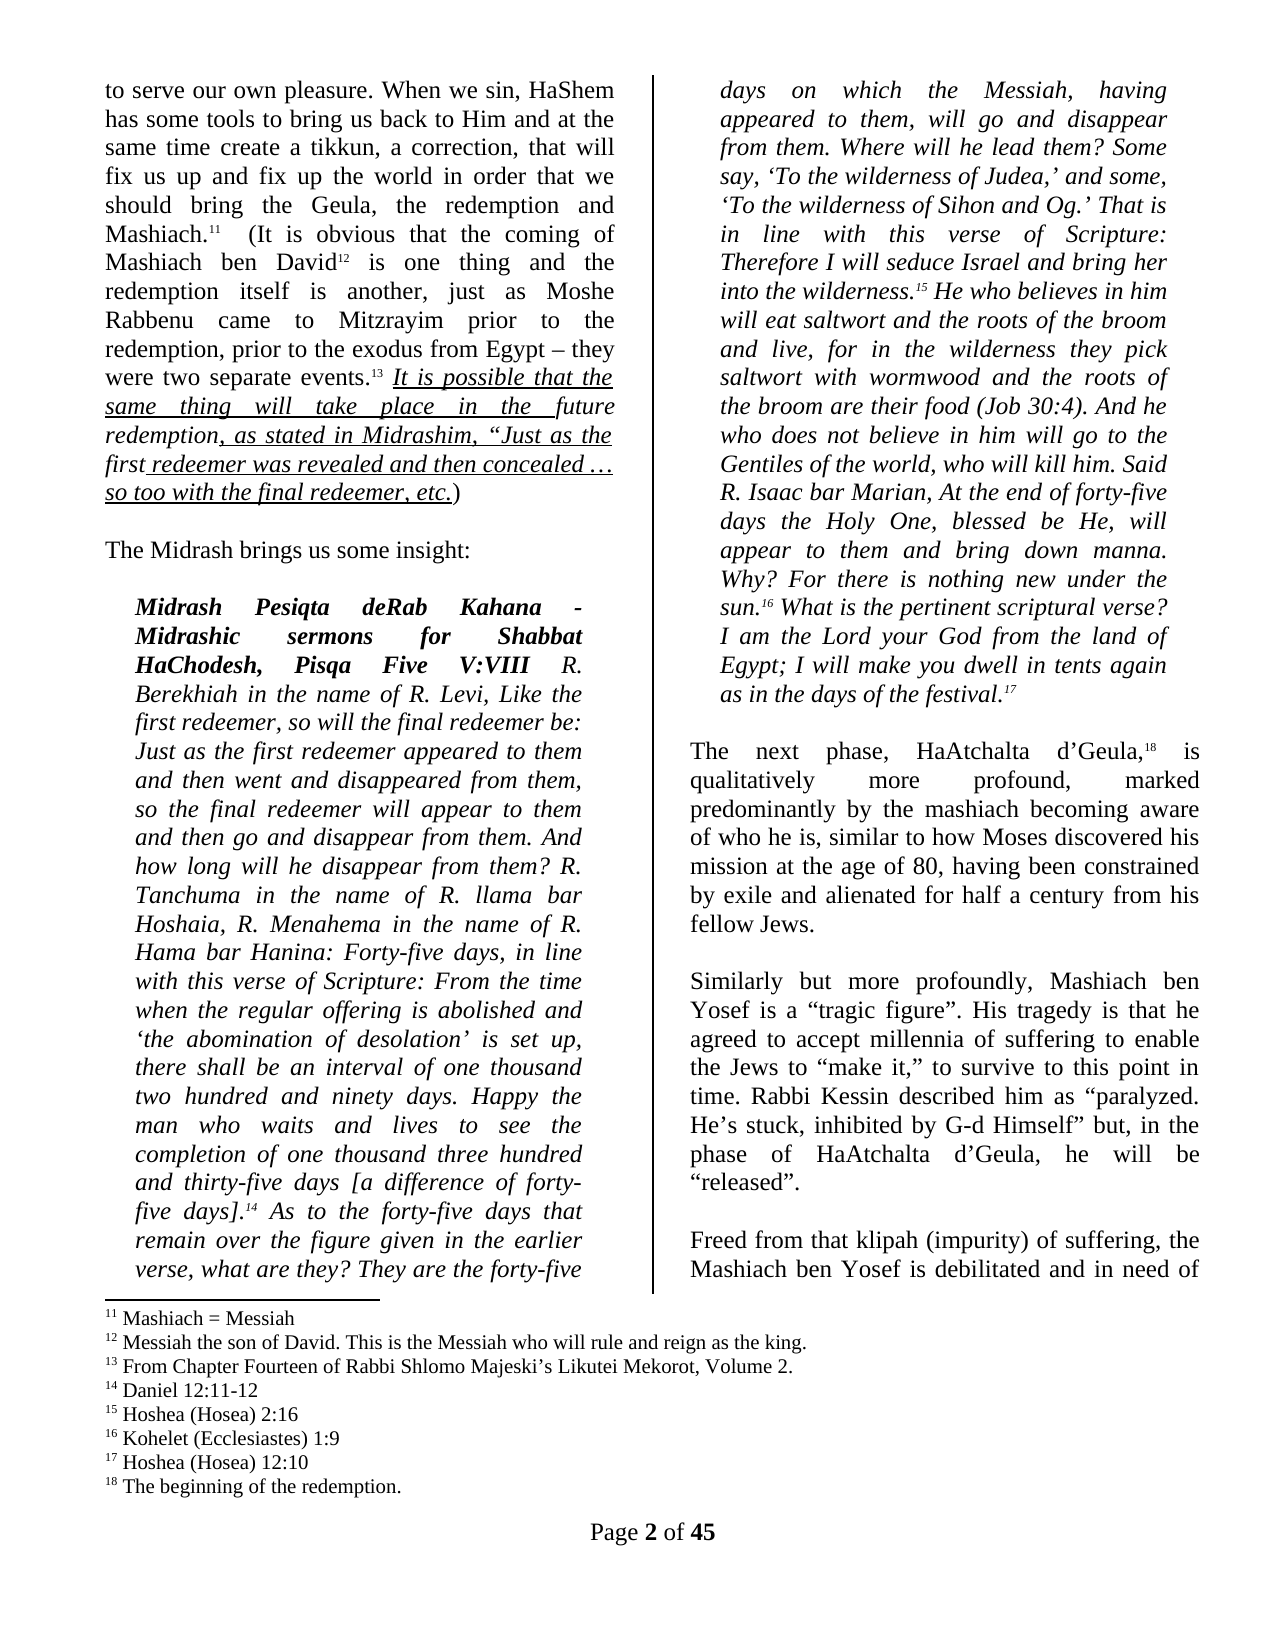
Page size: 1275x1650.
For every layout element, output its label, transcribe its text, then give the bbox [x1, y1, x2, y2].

text Midrash Pesiqta deRab Kahana - Midrashic sermons for Shabbat HaChodesh, Pisqa Five V:VIII R. Berekhiah in the name of R. Levi, Like the first redeemer, so will the final redeemer be: Just as the first redeemer appeared to them and then went and disappeared from them, so the final redeemer will appear to them and then go and disappear from them. And how long will he disappear from them? R. Tanchuma in the name of R. llama bar Hoshaia, R. Menahema in the name of R. Hama bar Hanina: Forty-five days, in line with this verse of Scripture: From the time when the regular offering is abolished and ‘the abomination of desolation’ is set up, there shall be an interval of one thousand two hundred and ninety days. Happy the man who waits and lives to see the completion of one thousand three hundred and thirty-five days [a difference of forty-five days]. As to the forty-five days that remain over the figure given in the earlier verse, what are they? They are the forty-five days on which the Messiah, having appeared to them, will go and disappear from them. Where will he lead them? Some say, ‘To the wilderness of Judea,’ and some, ‘To the wilderness of Sihon and Og.’ That is in line with this verse of Scripture: Therefore I will seduce Israel and bring her into the wilderness. He who believes in him will eat saltwort and the roots of the broom and live, for in the wilderness they pick saltwort with wormwood and the roots of the broom are their food (Job 30:4). And he who does not believe in him will go to the Gentiles of the world, who will kill him. Said R. Isaac bar Marian, At the end of forty-five days the Holy One, blessed be He, will appear to them and bring down manna. Why? For there is nothing new under the sun. What is the pertinent scriptural verse? I am the Lord your God from the land of Egypt; I will make you dwell in tents again as in the days of the festival. [135, 592, 585, 1282]
text Mitzvot allow us to testify that the will of HaShem is supreme because there is a natural tendency for us to be in-charge. We do not readily allow others to dictate our actions. Because of this tendency we are prone to stray from His word and to serve our own pleasure. When we sin, HaShem has some tools to bring us back to Him and at the same time create a tikkun, a correction, that will fix us up and fix up the world in order that we should bring the Geula, the redemption and Mashiach. (It is obvious that the coming of Mashiach ben David is one thing and the redemption itself is another, just as Moshe Rabbenu came to Mitzrayim prior to the redemption, prior to the exodus from Egypt – they were two separate events. It is possible that the same thing will take place in the future redemption, as stated in Midrashim, “Just as the first redeemer was revealed and then concealed … so too with the final redeemer, etc.) [105, 75, 615, 506]
text Midrash Pesiqta deRab Kahana - Midrashic sermons for Shabbat HaChodesh, Pisqa Five V:VIII R. Berekhiah in the name of R. Levi, Like the first redeemer, so will the final redeemer be: Just as the first redeemer appeared to them and then went and disappeared from them, so the final redeemer will appear to them and then go and disappear from them. And how long will he disappear from them? R. Tanchuma in the name of R. llama bar Hoshaia, R. Menahema in the name of R. Hama bar Hanina: Forty-five days, in line with this verse of Scripture: From the time when the regular offering is abolished and ‘the abomination of desolation’ is set up, there shall be an interval of one thousand two hundred and ninety days. Happy the man who waits and lives to see the completion of one thousand three hundred and thirty-five days [a difference of forty-five days]. As to the forty-five days that remain over the figure given in the earlier verse, what are they? They are the forty-five days on which the Messiah, having appeared to them, will go and disappear from them. Where will he lead them? Some say, ‘To the wilderness of Judea,’ and some, ‘To the wilderness of Sihon and Og.’ That is in line with this verse of Scripture: Therefore I will seduce Israel and bring her into the wilderness. He who believes in him will eat saltwort and the roots of the broom and live, for in the wilderness they pick saltwort with wormwood and the roots of the broom are their food (Job 30:4). And he who does not believe in him will go to the Gentiles of the world, who will kill him. Said R. Isaac bar Marian, At the end of forty-five days the Holy One, blessed be He, will appear to them and bring down manna. Why? For there is nothing new under the sun. What is the pertinent scriptural verse? I am the Lord your God from the land of Egypt; I will make you dwell in tents again as in the days of the festival. [720, 75, 1170, 707]
text Similarly but more profoundly, Mashiach ben Yosef is a “tragic figure”. His tragedy is that he agreed to accept millennia of suffering to enable the Jews to “make it,” to survive to this point in time. Rabbi Kessin described him as “paralyzed. He’s stuck, inhibited by G-d Himself” but, in the phase of HaAtchalta d’Geula, he will be “released”. [690, 966, 1200, 1196]
text The Midrash brings us some insight: [105, 535, 615, 564]
text The next phase, HaAtchalta d’Geula, is qualitatively more profound, marked predominantly by the mashiach becoming aware of who he is, similar to how Moses discovered his mission at the age of 80, having been constrained by exile and alienated for half a century from his fellow Jews. [690, 736, 1200, 937]
